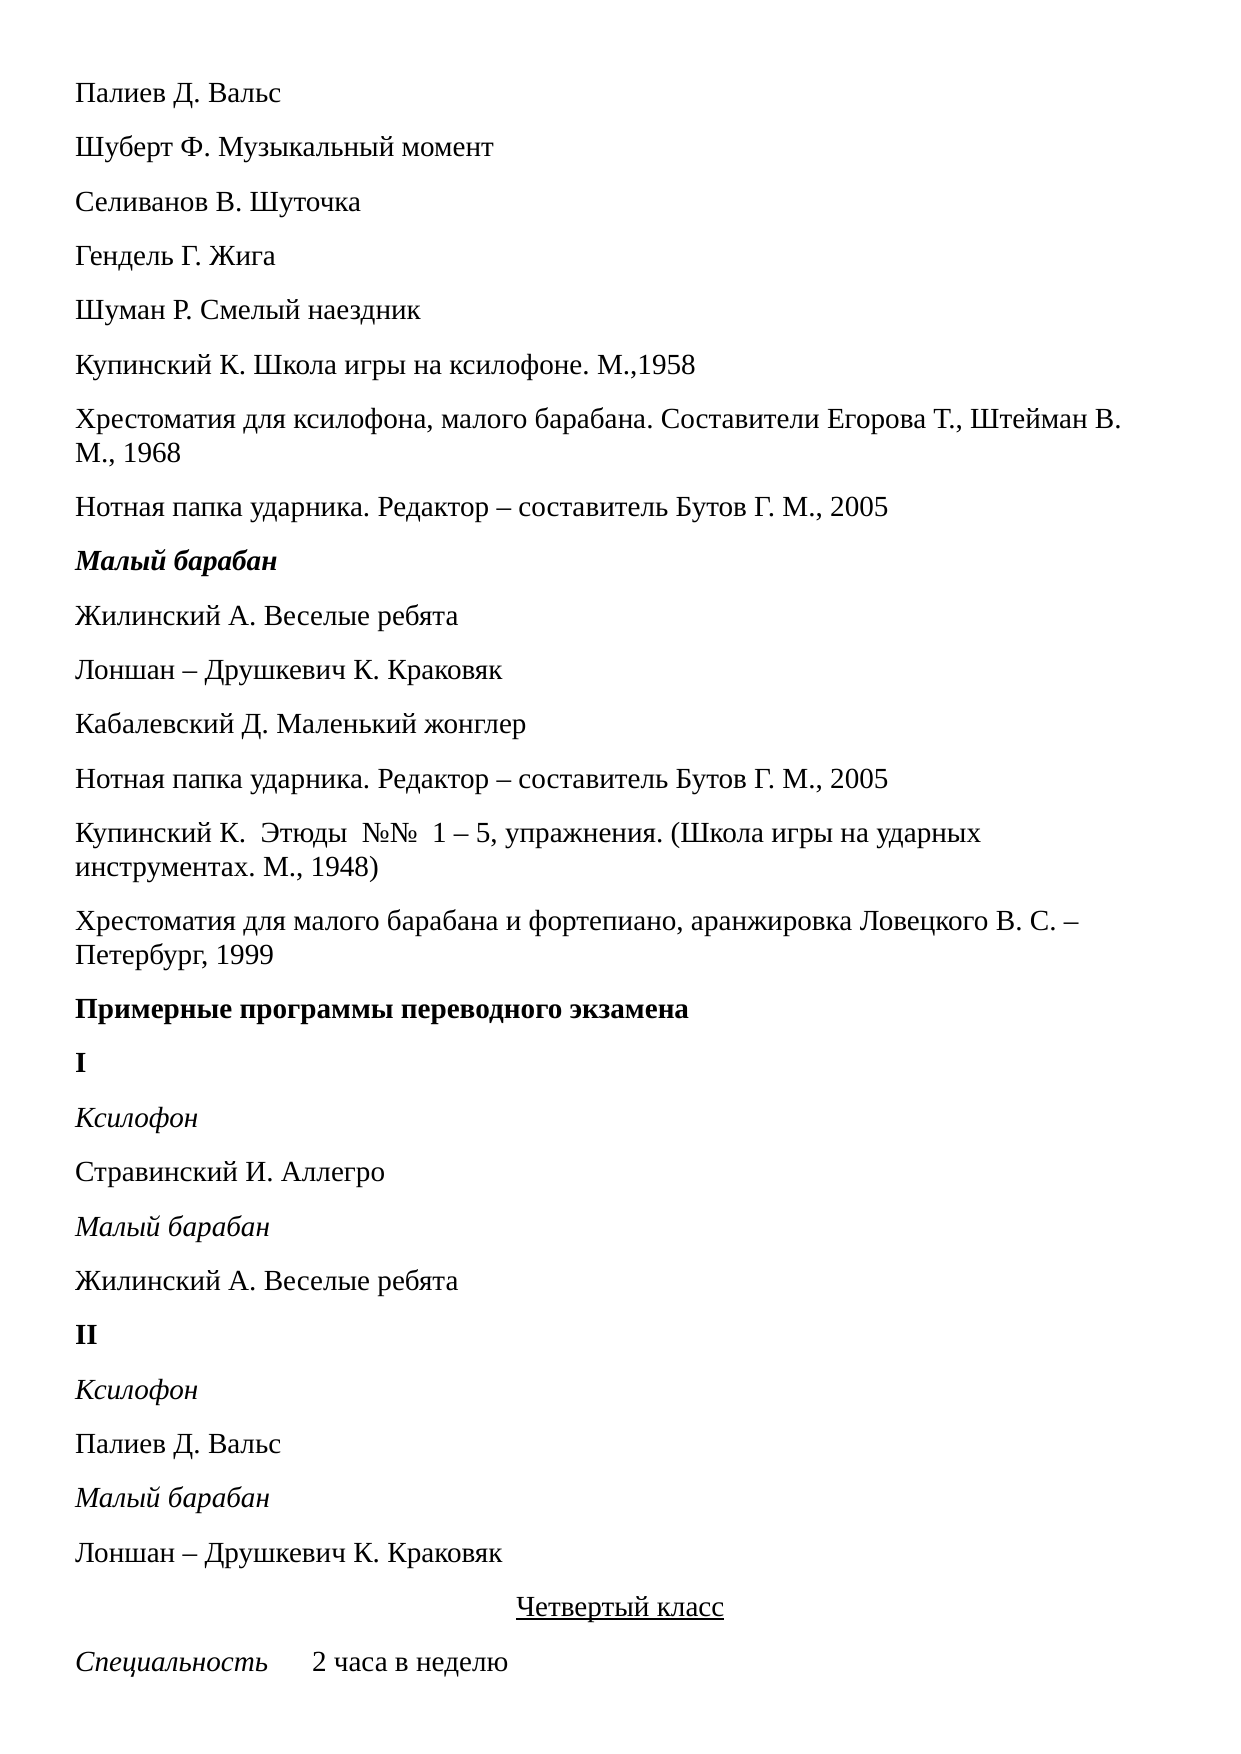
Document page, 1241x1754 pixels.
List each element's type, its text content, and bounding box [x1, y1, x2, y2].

text Гендель Г. Жига [75, 238, 1165, 272]
text Нотная папка ударника. Редактор – составитель Бутов Г. М., 2005 [75, 489, 1165, 523]
text I [75, 1046, 1165, 1079]
text Купинский К. Школа игры на ксилофоне. М.,1958 [75, 347, 1165, 380]
text Малый барабан [75, 1481, 1165, 1514]
text Шуберт Ф. Музыкальный момент [75, 129, 1165, 163]
text Ксилофон [75, 1100, 1165, 1133]
text Малый барабан [75, 543, 1165, 577]
text Лоншан – Друшкевич К. Краковяк [75, 1535, 1165, 1568]
text Специальность 2 часа в неделю [75, 1644, 1165, 1677]
text Кабалевский Д. Маленький жонглер [75, 707, 1165, 740]
text Ксилофон [75, 1372, 1165, 1405]
text Шуман Р. Смелый наездник [75, 292, 1165, 326]
text Селиванов В. Шуточка [75, 184, 1165, 217]
text Жилинский А. Веселые ребята [75, 598, 1165, 631]
text Хрестоматия для ксилофона, малого барабана. Составители Егорова Т., Штейман В. М., 1968 [75, 401, 1165, 468]
text II [75, 1317, 1165, 1351]
text Нотная папка ударника. Редактор – составитель Бутов Г. М., 2005 [75, 761, 1165, 794]
text Палиев Д. Вальс [75, 75, 1165, 108]
text Палиев Д. Вальс [75, 1426, 1165, 1460]
text Лоншан – Друшкевич К. Краковяк [75, 652, 1165, 686]
text Примерные программы переводного экзамена [75, 991, 1165, 1025]
text Малый барабан [75, 1209, 1165, 1242]
text Жилинский А. Веселые ребята [75, 1263, 1165, 1297]
text Стравинский И. Аллегро [75, 1154, 1165, 1188]
text Хрестоматия для малого барабана и фортепиано, аранжировка Ловецкого В. С. – Петербург, 1999 [75, 903, 1165, 970]
text Купинский К. Этюды №№ 1 – 5, упражнения. (Школа игры на ударных инструментах. М., 1948) [75, 815, 1165, 882]
text Четвертый класс [75, 1589, 1165, 1623]
